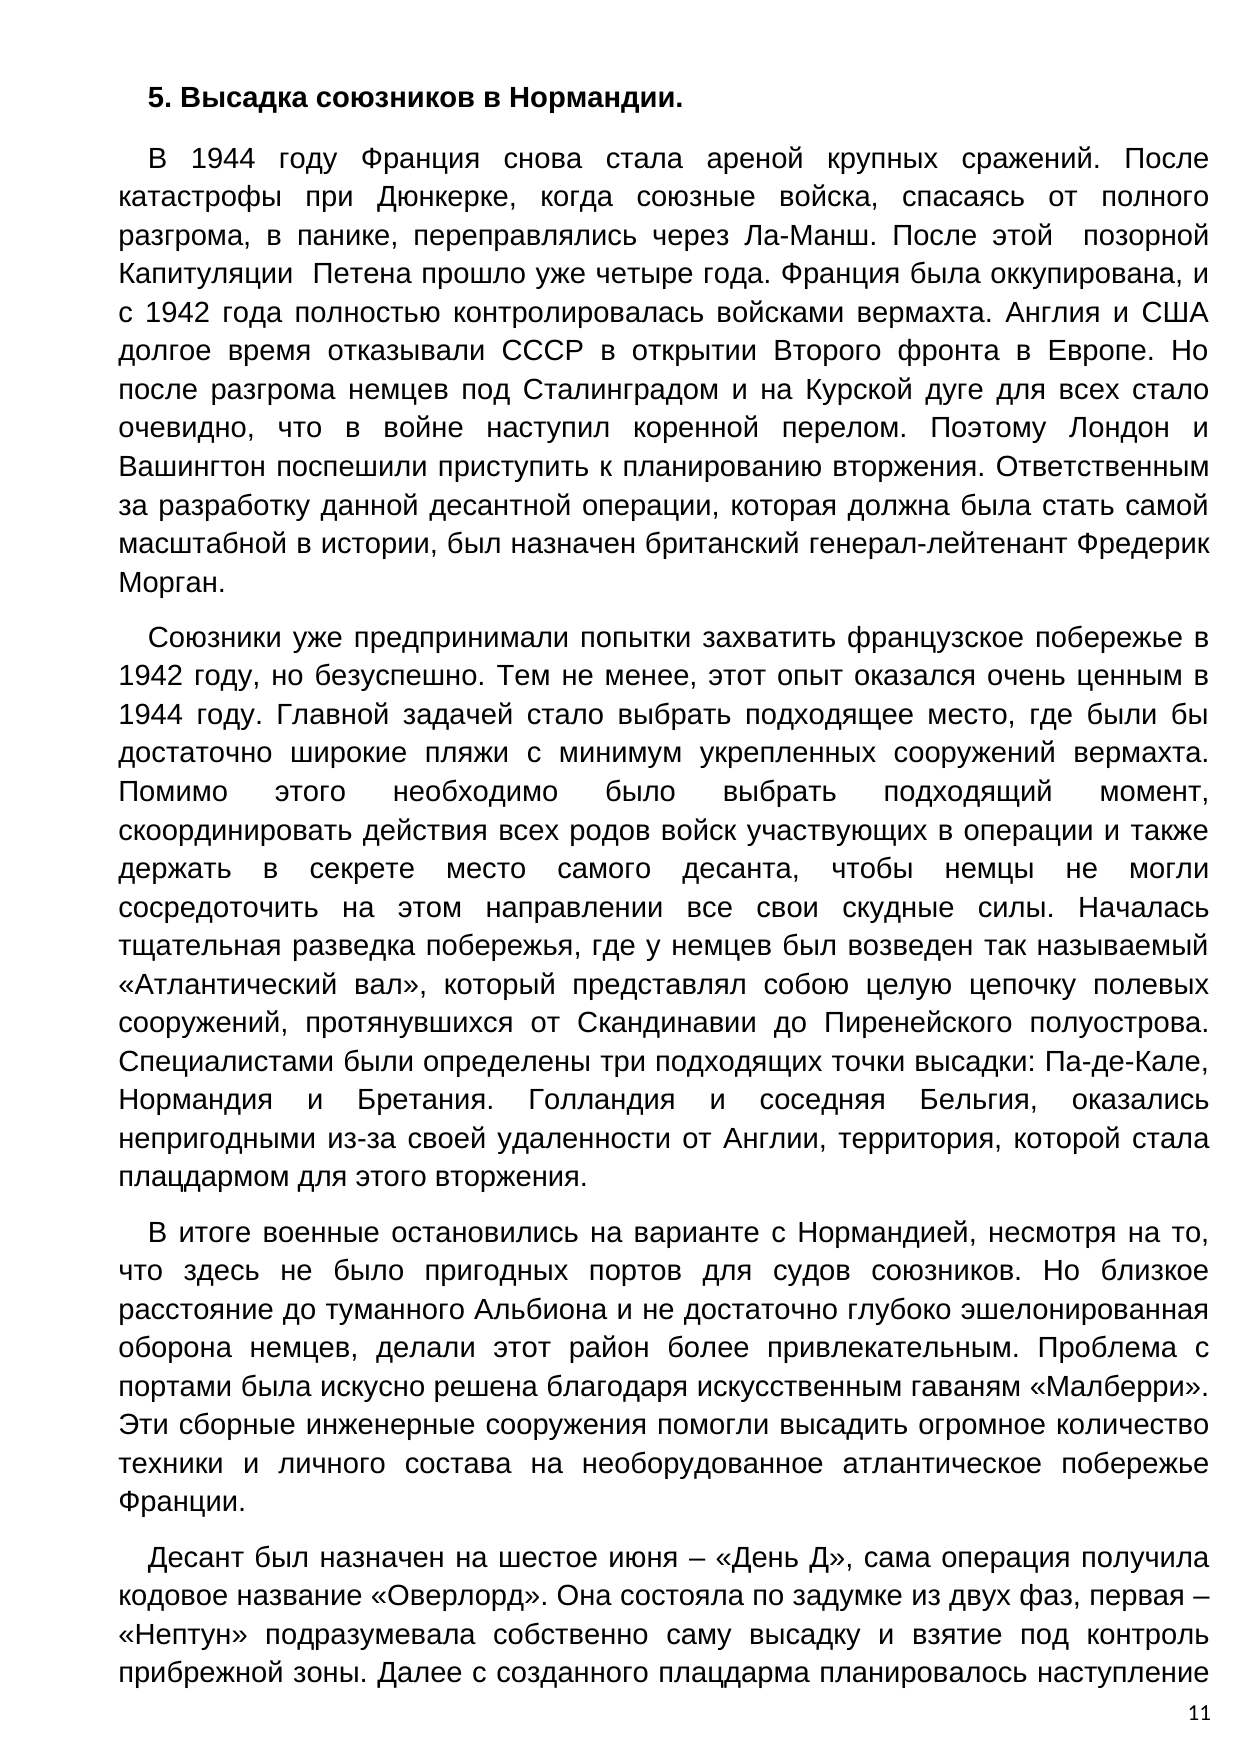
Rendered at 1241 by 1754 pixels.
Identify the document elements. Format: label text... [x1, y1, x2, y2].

subtitle 5. Высадка союзников в Нормандии. [118, 79, 1211, 113]
text Союзники уже предпринимали попытки захватить французское побережье в 1942 году, но безуспешно. Тем не менее, этот опыт оказался очень ценным в 1944 году. Главной задачей стало выбрать подходящее место, где были бы достаточно широкие пляжи с минимум укрепленных сооружений вермахта. Помимо этого необходимо было выбрать подходящий момент, скоординировать действия всех родов войск участвующих в операции и также держать в секрете место самого десанта, чтобы немцы не могли сосредоточить на этом направлении все свои скудные силы. Началась тщательная разведка побережья, где у немцев был возведен так называемый «Атлантический вал», который представлял собою целую цепочку полевых сооружений, протянувшихся от Скандинавии до Пиренейского полуострова. Специалистами были определены три подходящих точки высадки: Па-де-Кале, Нормандия и Бретания. Голландия и соседняя Бельгия, оказались непригодными из-за своей удаленности от Англии, территория, которой стала плацдармом для этого вторжения. [118, 620, 1211, 1193]
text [118, 1540, 1211, 1689]
text В 1944 году Франция снова стала ареной крупных сражений. После катастрофы при Дюнкерке, когда союзные войска, спасаясь от полного разгрома, в панике, переправлялись через Ла-Манш. После этой позорной Капитуляции Петена прошло уже четыре года. Франция была оккупирована, и с 1942 года полностью контролировалась войсками вермахта. Англия и США долгое время отказывали СССР в открытии Второго фронта в Европе. Но после разгрома немцев под Сталинградом и на Курской дуге для всех стало очевидно, что в войне наступил коренной перелом. Поэтому Лондон и Вашингтон поспешили приступить к планированию вторжения. Ответственным за разработку данной десантной операции, которая должна была стать самой масштабной в истории, был назначен британский генерал-лейтенант Фредерик Морган. [118, 141, 1211, 598]
text В итоге военные остановились на варианте с Нормандией, несмотря на то, что здесь не было пригодных портов для судов союзников. Но близкое расстояние до туманного Альбиона и не достаточно глубоко эшелонированная оборона немцев, делали этот район более привлекательным. Проблема с портами была искусно решена благодаря искусственным гаваням «Малберри». Эти сборные инженерные сооружения помогли высадить огромное количество техники и личного состава на необорудованное атлантическое побережье Франции. [118, 1215, 1211, 1518]
